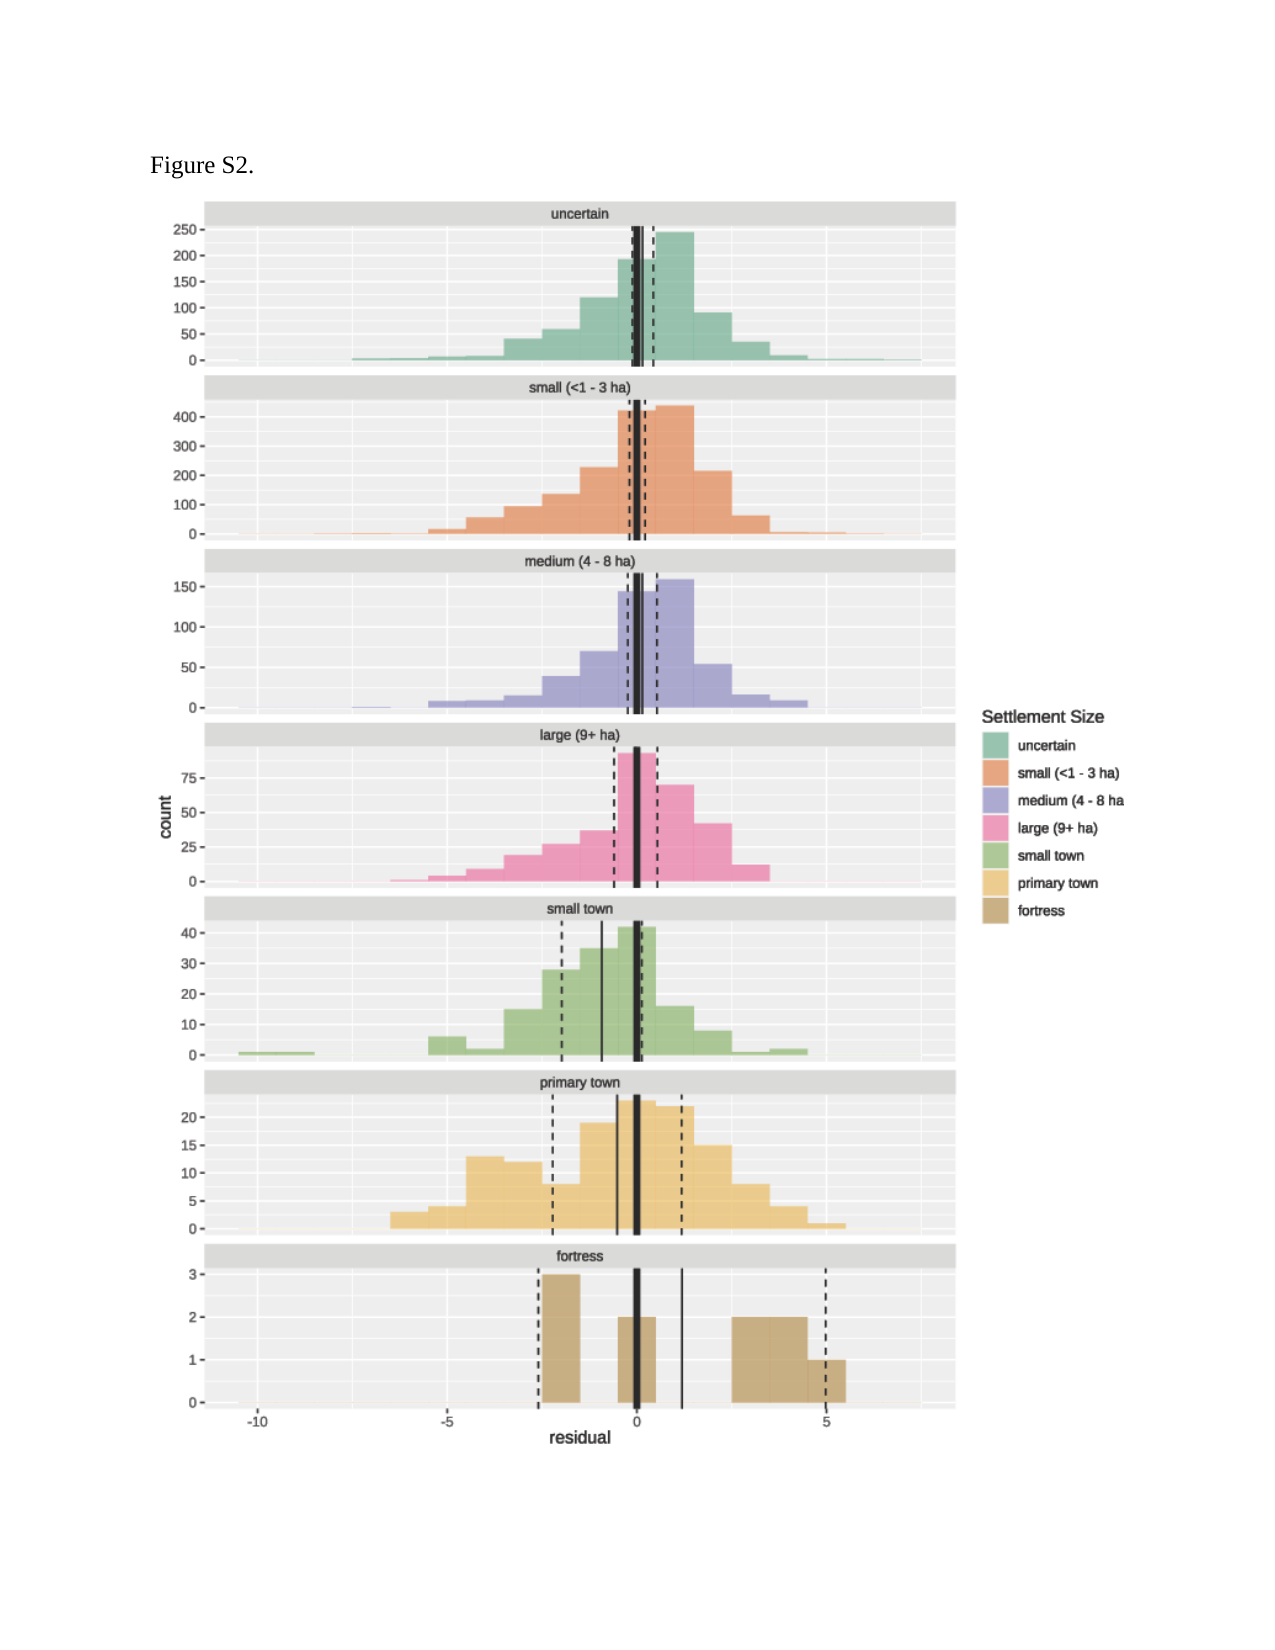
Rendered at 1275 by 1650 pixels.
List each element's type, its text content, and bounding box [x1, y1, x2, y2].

picture [150, 193, 1124, 1455]
text Figure S2. [150, 150, 1125, 179]
